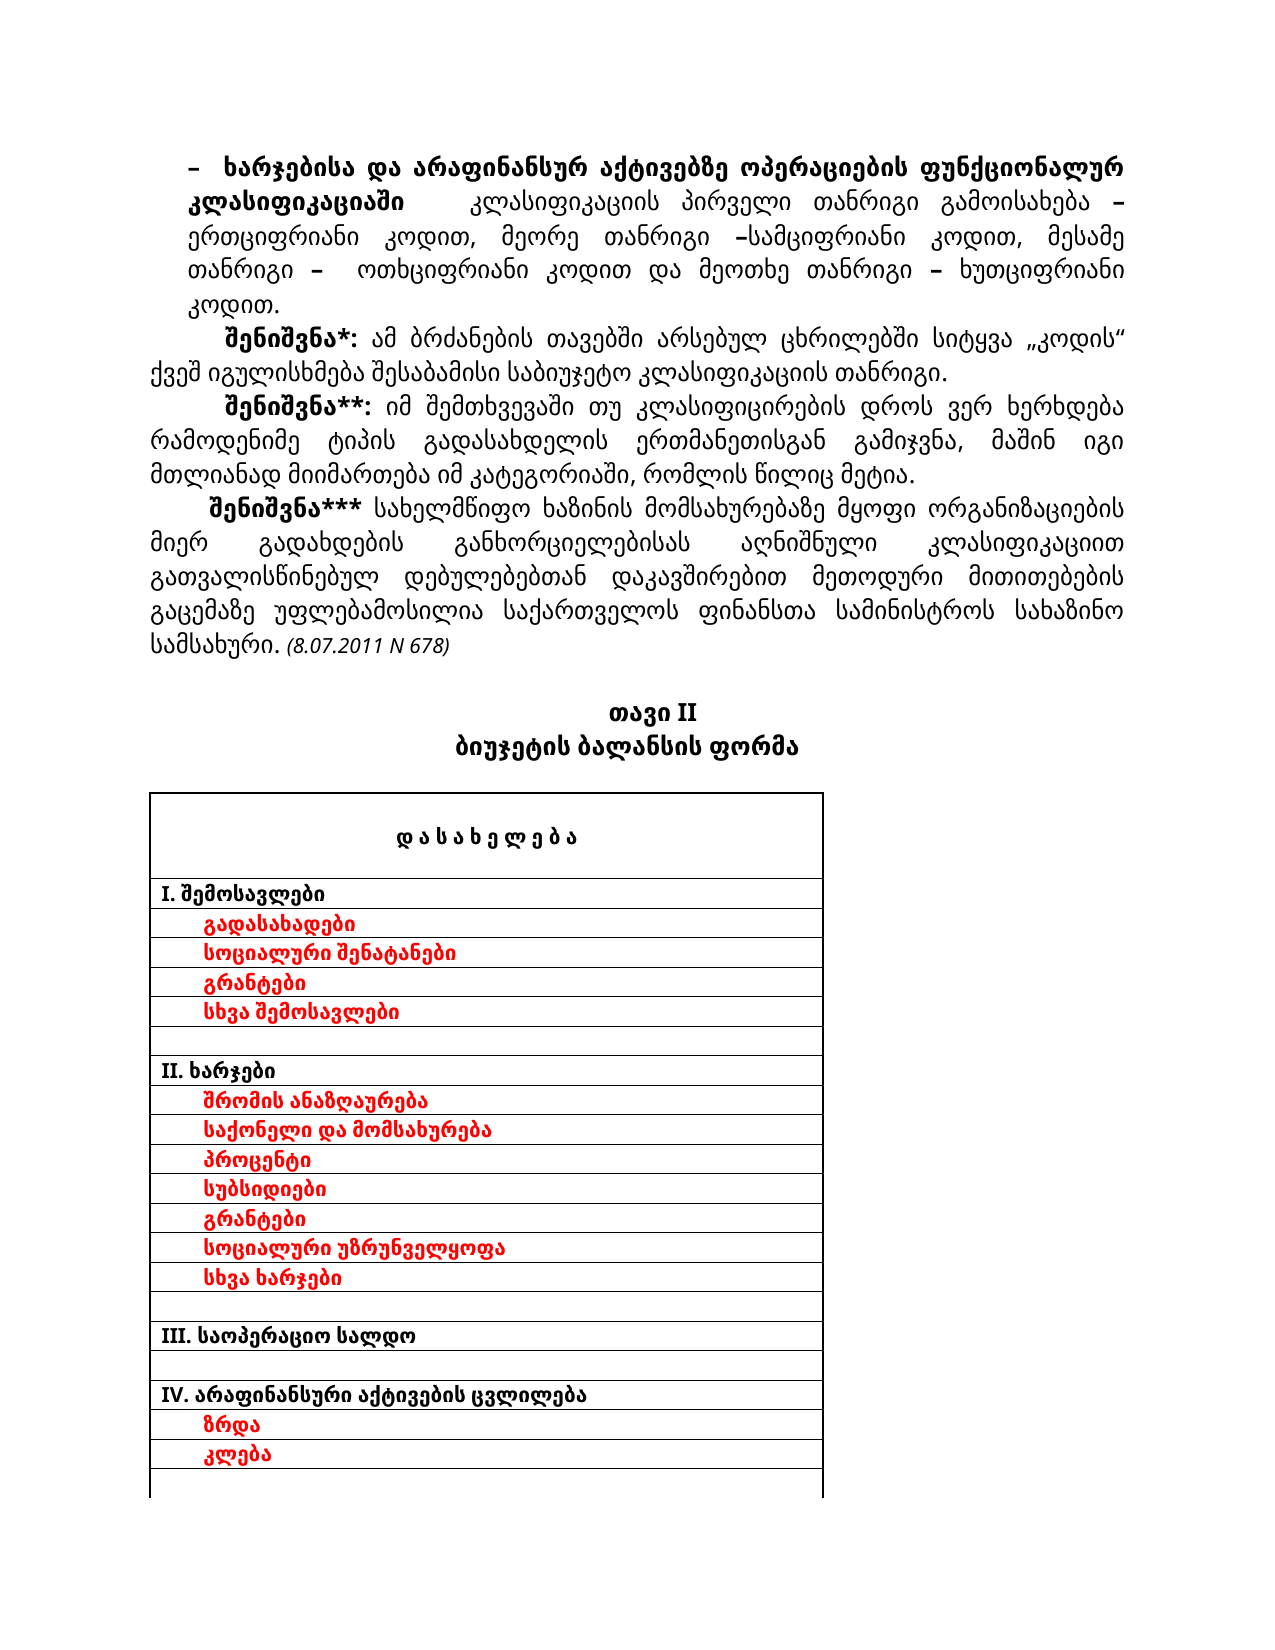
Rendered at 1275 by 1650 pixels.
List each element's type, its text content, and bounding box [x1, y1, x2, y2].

table_cell [151, 1027, 822, 1055]
table_cell გრანტები [151, 968, 822, 996]
table_cell პროცენტი [151, 1145, 822, 1173]
table_cell IV. არაფინანსური აქტივების ცვლილება [151, 1381, 822, 1409]
table_cell I. შემოსავლები [151, 879, 822, 908]
table_cell გრანტები [151, 1204, 822, 1232]
table_cell [151, 1351, 822, 1379]
table_cell III. საოპერაციო სალდო [151, 1322, 822, 1350]
table_cell [151, 1469, 822, 1497]
text შენიშვნა*: ამ ბრძანების თავებში არსებულ ცხრილებში სიტყვა „კოდის“ ქვეშ იგულისხმება შესაბამისი საბიუჯეტო კლასიფიკაციის თანრიგი. [150, 320, 1125, 388]
table_cell სოციალური შენატანები [151, 938, 822, 967]
table_cell შრომის ანაზღაურება [151, 1086, 822, 1114]
table_cell სხვა ხარჯები [151, 1263, 822, 1291]
table_cell კლება [151, 1440, 822, 1468]
table_cell [151, 1292, 822, 1321]
table_cell სოციალური უზრუნველყოფა [151, 1233, 822, 1262]
table_cell ზრდა [151, 1410, 822, 1438]
table_header დ ა ს ა ხ ე ლ ე ბ ა [151, 794, 822, 878]
table_cell II. ხარჯები [151, 1056, 822, 1085]
text შენიშვნა**: იმ შემთხვევაში თუ კლასიფიცირების დროს ვერ ხერხდება რამოდენიმე ტიპის გადასახდელის ერთმანეთისგან გამიჯვნა, მაშინ იგი მთლიანად მიიმართება იმ კატეგორიაში, რომლის წილიც მეტია. [150, 388, 1125, 491]
text შენიშვნა*** სახელმწიფო ხაზინის მომსახურებაზე მყოფი ორგანიზაციების მიერ გადახდების განხორციელებისას აღნიშნული კლასიფიკაციით გათვალისწინებულ დებულებებთან დაკავშირებით მეთოდური მითითებების გაცემაზე უფლებამოსილია საქართველოს ფინანსთა სამინისტროს სახაზინო სამსახური. (8.07.2011 N 678) [150, 491, 1125, 661]
text – ხარჯებისა და არაფინანსურ აქტივებზე ოპერაციების ფუნქციონალურ კლასიფიკაციაში კლასიფიკაციის პირველი თანრიგი გამოისახება – ერთციფრიანი კოდით, მეორე თანრიგი –სამციფრიანი კოდით, მესამე თანრიგი – ოთხციფრიანი კოდით და მეოთხე თანრიგი – ხუთციფრიანი კოდით. [187, 150, 1125, 320]
table_cell სუბსიდიები [151, 1174, 822, 1203]
text თავი II [150, 695, 1125, 729]
table_cell სხვა შემოსავლები [151, 997, 822, 1026]
table_cell საქონელი და მომსახურება [151, 1115, 822, 1144]
text ბიუჯეტის ბალანსის ფორმა [150, 729, 1104, 763]
table_cell გადასახადები [151, 909, 822, 937]
